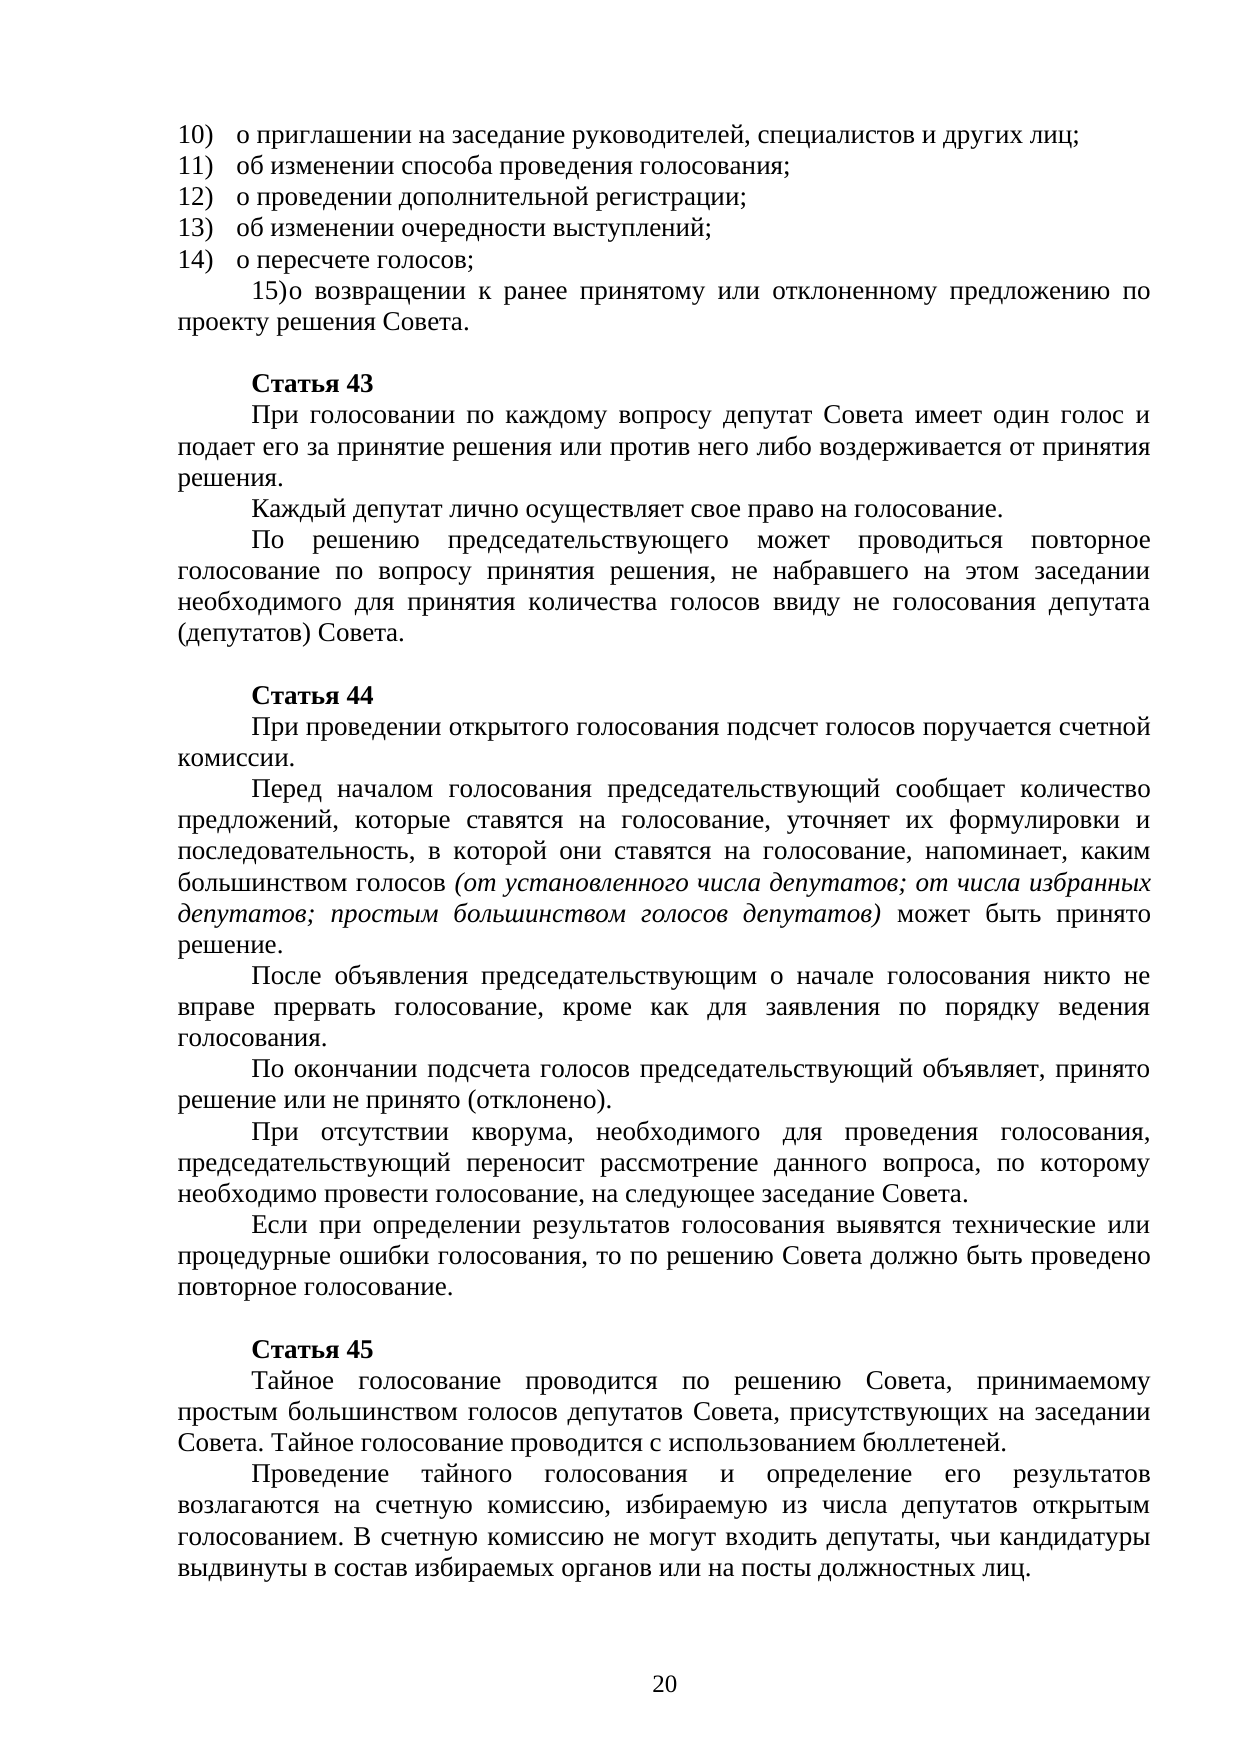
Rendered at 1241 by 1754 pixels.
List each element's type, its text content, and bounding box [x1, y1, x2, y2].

text При отсутствии кворума, необходимого для проведения голосования, председательствующий переносит рассмотрение данного вопроса, по которому необходимо провести голосование, на следующее заседание Совета. [177, 1115, 1152, 1208]
list о проведении дополнительной регистрации; [177, 180, 1152, 212]
text Каждый депутат лично осуществляет свое право на голосование. [177, 492, 1152, 523]
text Перед началом голосования председательствующий сообщает количество предложений, которые ставятся на голосование, уточняет их формулировки и последовательность, в которой они ставятся на голосование, напоминает, каким большинством голосов (от установленного числа депутатов; от числа избранных депутатов; простым большинством голосов депутатов) может быть принято решение. [177, 772, 1152, 959]
list о приглашении на заседание руководителей, специалистов и других лиц; [177, 118, 1152, 149]
text Тайное голосование проводится по решению Совета, принимаемому простым большинством голосов депутатов Совета, присутствующих на заседании Совета. Тайное голосование проводится с использованием бюллетеней. [177, 1364, 1152, 1457]
text По окончании подсчета голосов председательствующий объявляет, принято решение или не принято (отклонено). [177, 1052, 1152, 1115]
text При голосовании по каждому вопросу депутат Совета имеет один голос и подает его за принятие решения или против него либо воздерживается от принятия решения. [177, 398, 1152, 492]
list о пересчете голосов; [177, 243, 1152, 274]
text После объявления председательствующим о начале голосования никто не вправе прервать голосование, кроме как для заявления по порядку ведения голосования. [177, 959, 1152, 1052]
text Статья 43 [177, 367, 1152, 398]
text По решению председательствующего может проводиться повторное голосование по вопросу принятия решения, не набравшего на этом заседании необходимого для принятия количества голосов ввиду не голосования депутата (депутатов) Совета. [177, 523, 1152, 648]
list об изменении способа проведения голосования; [177, 149, 1152, 180]
text Статья 44 [177, 679, 1152, 710]
list о возвращении к ранее принятому или отклоненному предложению по проекту решения Совета. [177, 274, 1152, 336]
text При проведении открытого голосования подсчет голосов поручается счетной комиссии. [177, 710, 1152, 772]
text Если при определении результатов голосования выявятся технические или процедурные ошибки голосования, то по решению Совета должно быть проведено повторное голосование. [177, 1208, 1152, 1302]
text Статья 45 [177, 1333, 1152, 1364]
list об изменении очередности выступлений; [177, 212, 1152, 243]
text Проведение тайного голосования и определение его результатов возлагаются на счетную комиссию, избираемую из числа депутатов открытым голосованием. В счетную комиссию не могут входить депутаты, чьи кандидатуры выдвинуты в состав избираемых органов или на посты должностных лиц. [177, 1457, 1152, 1582]
